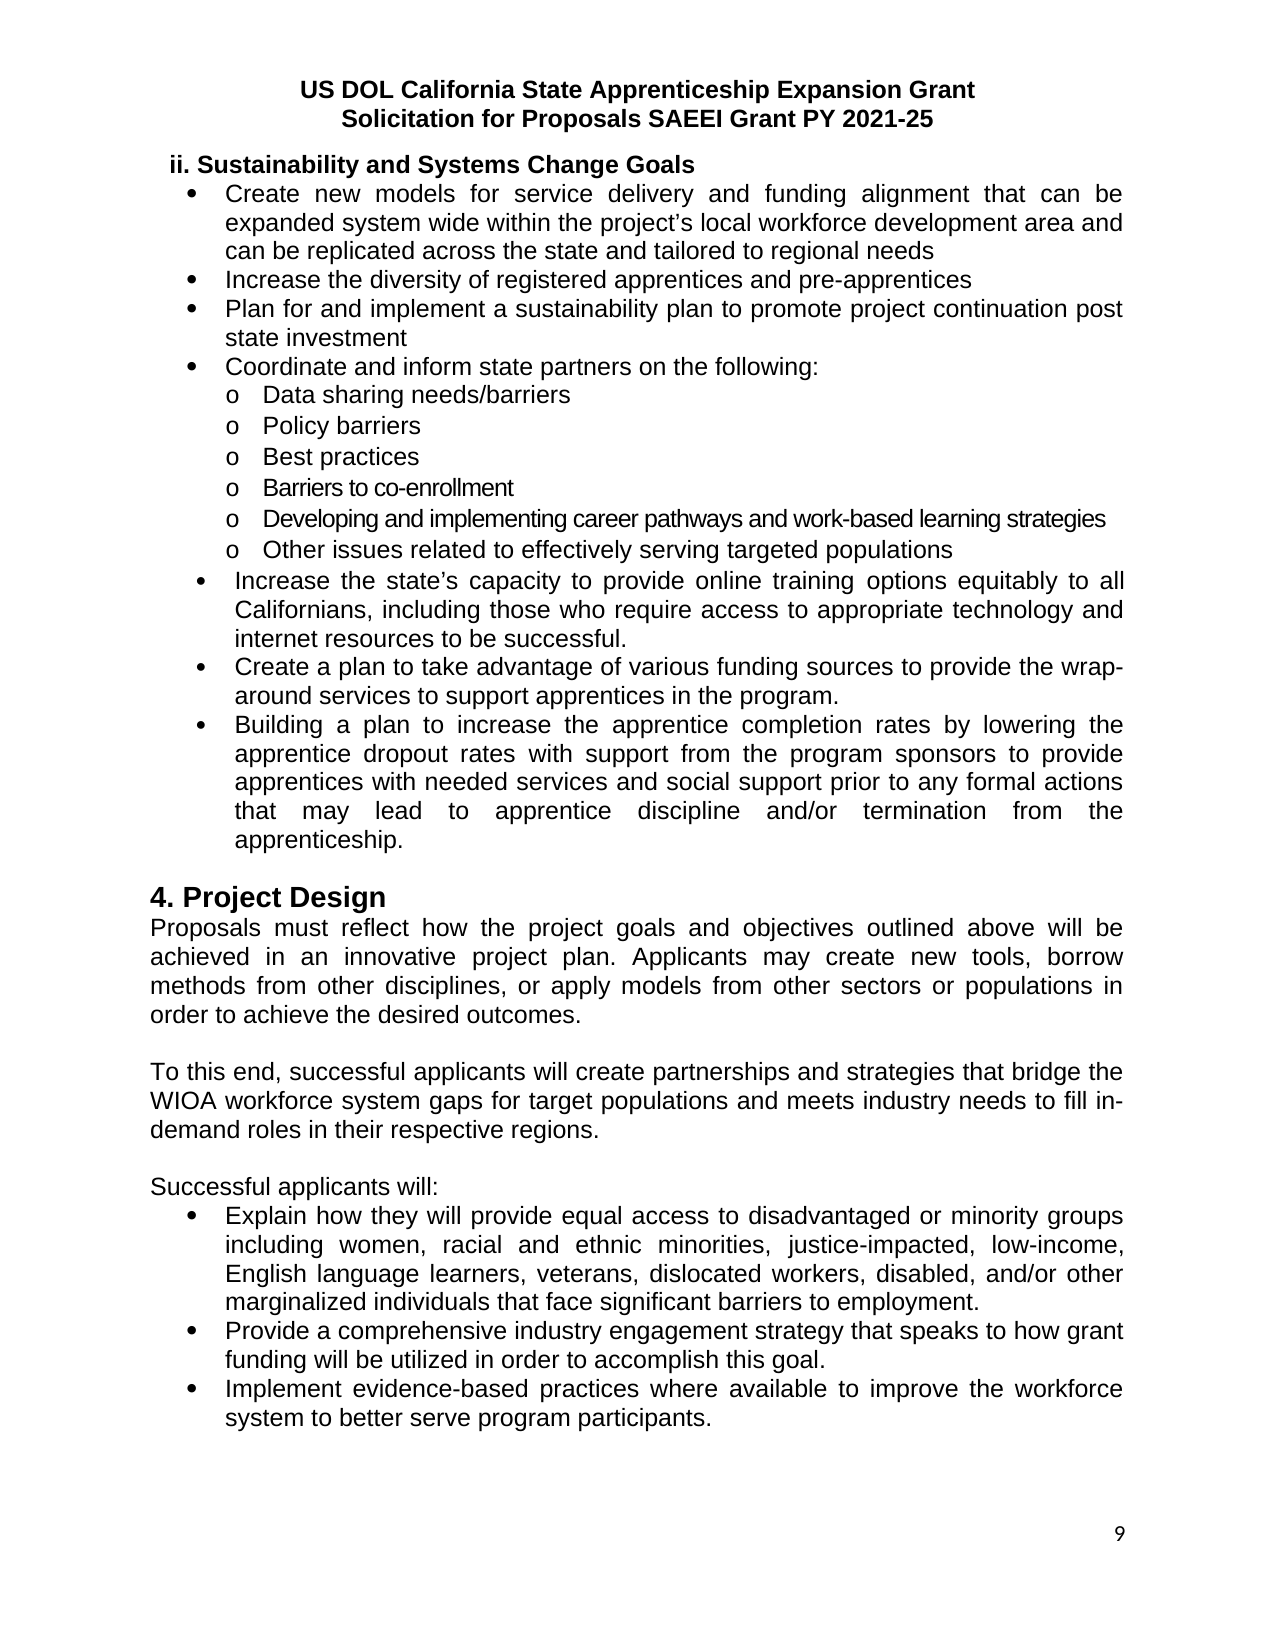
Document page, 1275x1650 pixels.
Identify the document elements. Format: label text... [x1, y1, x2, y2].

list Increase the diversity of registered apprentices and pre-apprentices [187, 265, 1125, 294]
list Create a plan to take advantage of various funding sources to provide the wrap-around services to support apprentices in the program. [197, 652, 1125, 710]
text To this end, successful applicants will create partnerships and strategies that bridge the WIOA workforce system gaps for target populations and meets industry needs to fill in-demand roles in their respective regions. [150, 1057, 1125, 1143]
list Plan for and implement a sustainability plan to promote project continuation post state investment [187, 294, 1125, 352]
list Barriers to co-enrollment [225, 473, 1125, 504]
list Data sharing needs/barriers [225, 380, 1125, 411]
subtitle Sustainability and Systems Change Goals [197, 150, 1125, 179]
text Proposals must reflect how the project goals and objectives outlined above will be achieved in an innovative project plan. Applicants may create new tools, borrow methods from other disciplines, or apply models from other sectors or populations in order to achieve the desired outcomes. [150, 913, 1125, 1028]
list Developing and implementing career pathways and work-based learning strategies [225, 504, 1125, 535]
list Create new models for service delivery and funding alignment that can be expanded system wide within the project’s local workforce development area and can be replicated across the state and tailored to regional needs [187, 179, 1125, 265]
list Policy barriers [225, 411, 1125, 442]
subtitle Project Design [150, 880, 1125, 913]
list Implement evidence-based practices where available to improve the workforce system to better serve program participants. [187, 1374, 1125, 1431]
list Explain how they will provide equal access to disadvantaged or minority groups including women, racial and ethnic minorities, justice-impacted, low-income, English language learners, veterans, dislocated workers, disabled, and/or other marginalized individuals that face significant barriers to employment. [187, 1201, 1125, 1316]
text Successful applicants will: [150, 1172, 1125, 1201]
list Provide a comprehensive industry engagement strategy that speaks to how grant funding will be utilized in order to accomplish this goal. [187, 1316, 1125, 1374]
list Coordinate and inform state partners on the following: [187, 352, 1125, 380]
list Best practices [225, 442, 1125, 473]
list Increase the state’s capacity to provide online training options equitably to all Californians, including those who require access to appropriate technology and internet resources to be successful. [197, 566, 1125, 652]
list Building a plan to increase the apprentice completion rates by lowering the apprentice dropout rates with support from the program sponsors to provide apprentices with needed services and social support prior to any formal actions that may lead to apprentice discipline and/or termination from the apprenticeship. [197, 710, 1125, 853]
list Other issues related to effectively serving targeted populations [225, 535, 1125, 566]
